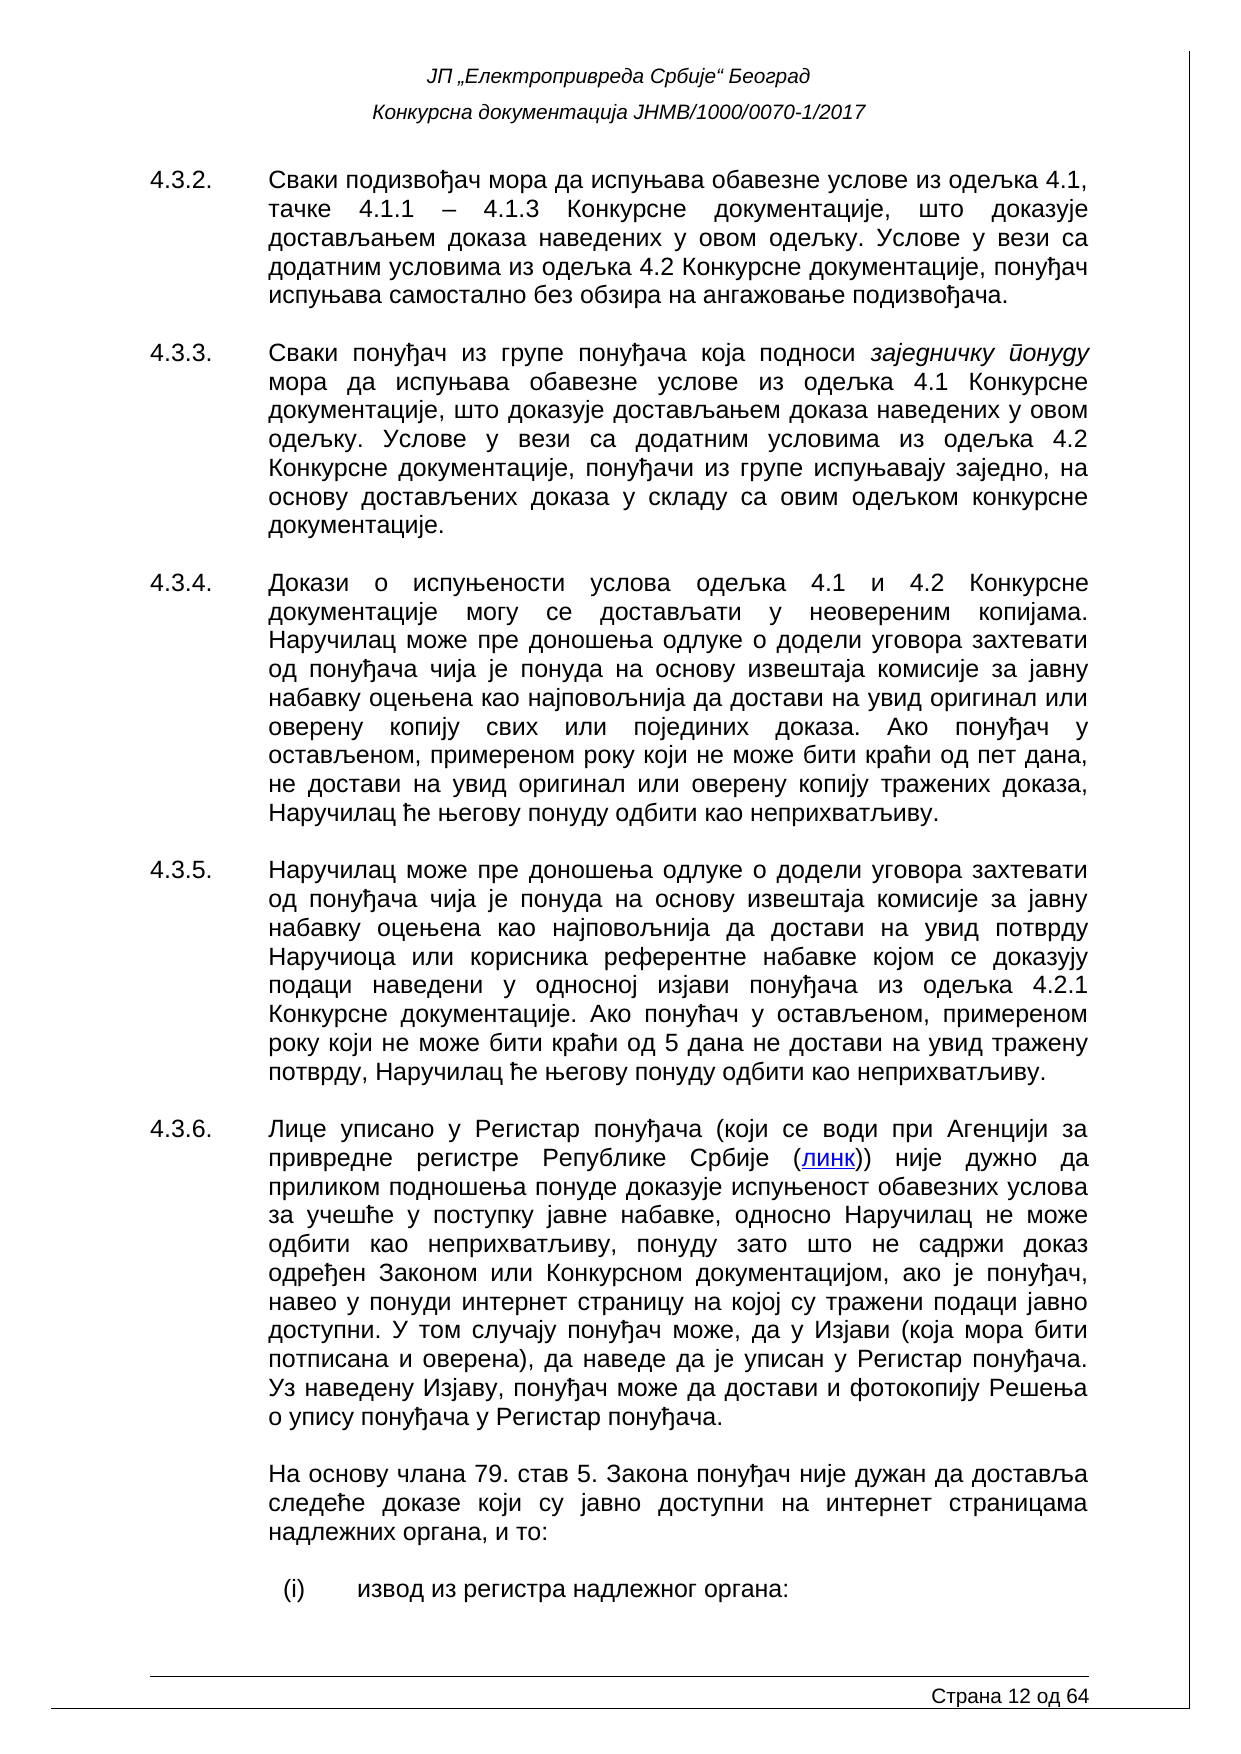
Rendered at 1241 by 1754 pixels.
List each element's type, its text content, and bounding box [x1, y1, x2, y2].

list Сваки подизвођач мора да испуњава обавезне услове из одељка 4.1, тачке 4.1.1 – 4.1.3 Конкурсне документације, што доказује достављањем доказа наведених у овом одељку. Услове у вези са додатним условима из одељка 4.2 Конкурсне документације, понуђач испуњава самостално без обзира на ангажовање подизвођача. [150, 165, 1089, 309]
list Наручилац може пре доношења одлуке о додели уговора захтевати од понуђача чија је понуда на основу извештаја комисије за јавну набавку оцењена као најповољнија да достави на увид потврду Наручиоца или корисника референтне набавке којом се доказују подаци наведени у односној изјави понуђача из одељка 4.2.1 Конкурсне документације. Ако понућач у остављеном, примереном року који не може бити краћи од 5 дана не достави на увид тражену потврду, Наручилац ће његову понуду одбити као неприхватљиву. [150, 855, 1089, 1085]
list Докази о испуњености услова одељка 4.1 и 4.2 Конкурсне документације могу се достављати у неовереним копијама. Наручилац може пре доношења одлуке о додели уговора захтевати од понуђача чија је понуда на основу извештаја комисије за јавну набавку оцењена као најповољнија да достави на увид оригинал или оверену копију свих или појединих доказа. Ако понуђач у остављеном, примереном року који не може бити краћи од пет дана, не достави на увид оригинал или оверену копију тражених доказа, Наручилац ће његову понуду одбити као неприхватљиву. [150, 568, 1089, 827]
list извод из регистра надлежног органа: [283, 1574, 1089, 1603]
list На основу члана 79. став 5. Закона понуђач није дужан да доставља следеће доказе који су јавно доступни на интернет страницама надлежних органа, и то: [268, 1459, 1089, 1545]
list Сваки понуђач из групе понуђача која подноси заједничку понуду мора да испуњава обавезне услове из одељка 4.1 Конкурсне документације, што доказује достављањем доказа наведених у овом одељку. Услове у вези са додатним условима из одељка 4.2 Конкурсне документације, понуђачи из групе испуњавају заједно, на основу достављених доказа у складу са овим одељком конкурсне документације. [150, 338, 1089, 539]
list Лице уписано у Регистар понуђача (који се води при Агенцији за привредне регистре Републике Србије (линк)) није дужно да приликом подношења понуде доказује испуњеност обавезних услова за учешће у поступку јавне набавке, односно Наручилац не може одбити као неприхватљиву, понуду зато што не садржи доказ одређен Законом или Конкурсном документацијом, ако је понуђач, навео у понуди интернет страницу на којој су тражени подаци јавно доступни. У том случају понуђач може, да у Изјави (која мора бити потписана и оверена), да наведе да је уписан у Регистар понуђача. Уз наведену Изјаву, понуђач може да достави и фотокопију Решења о упису понуђача у Регистар понуђача. [150, 1114, 1089, 1430]
